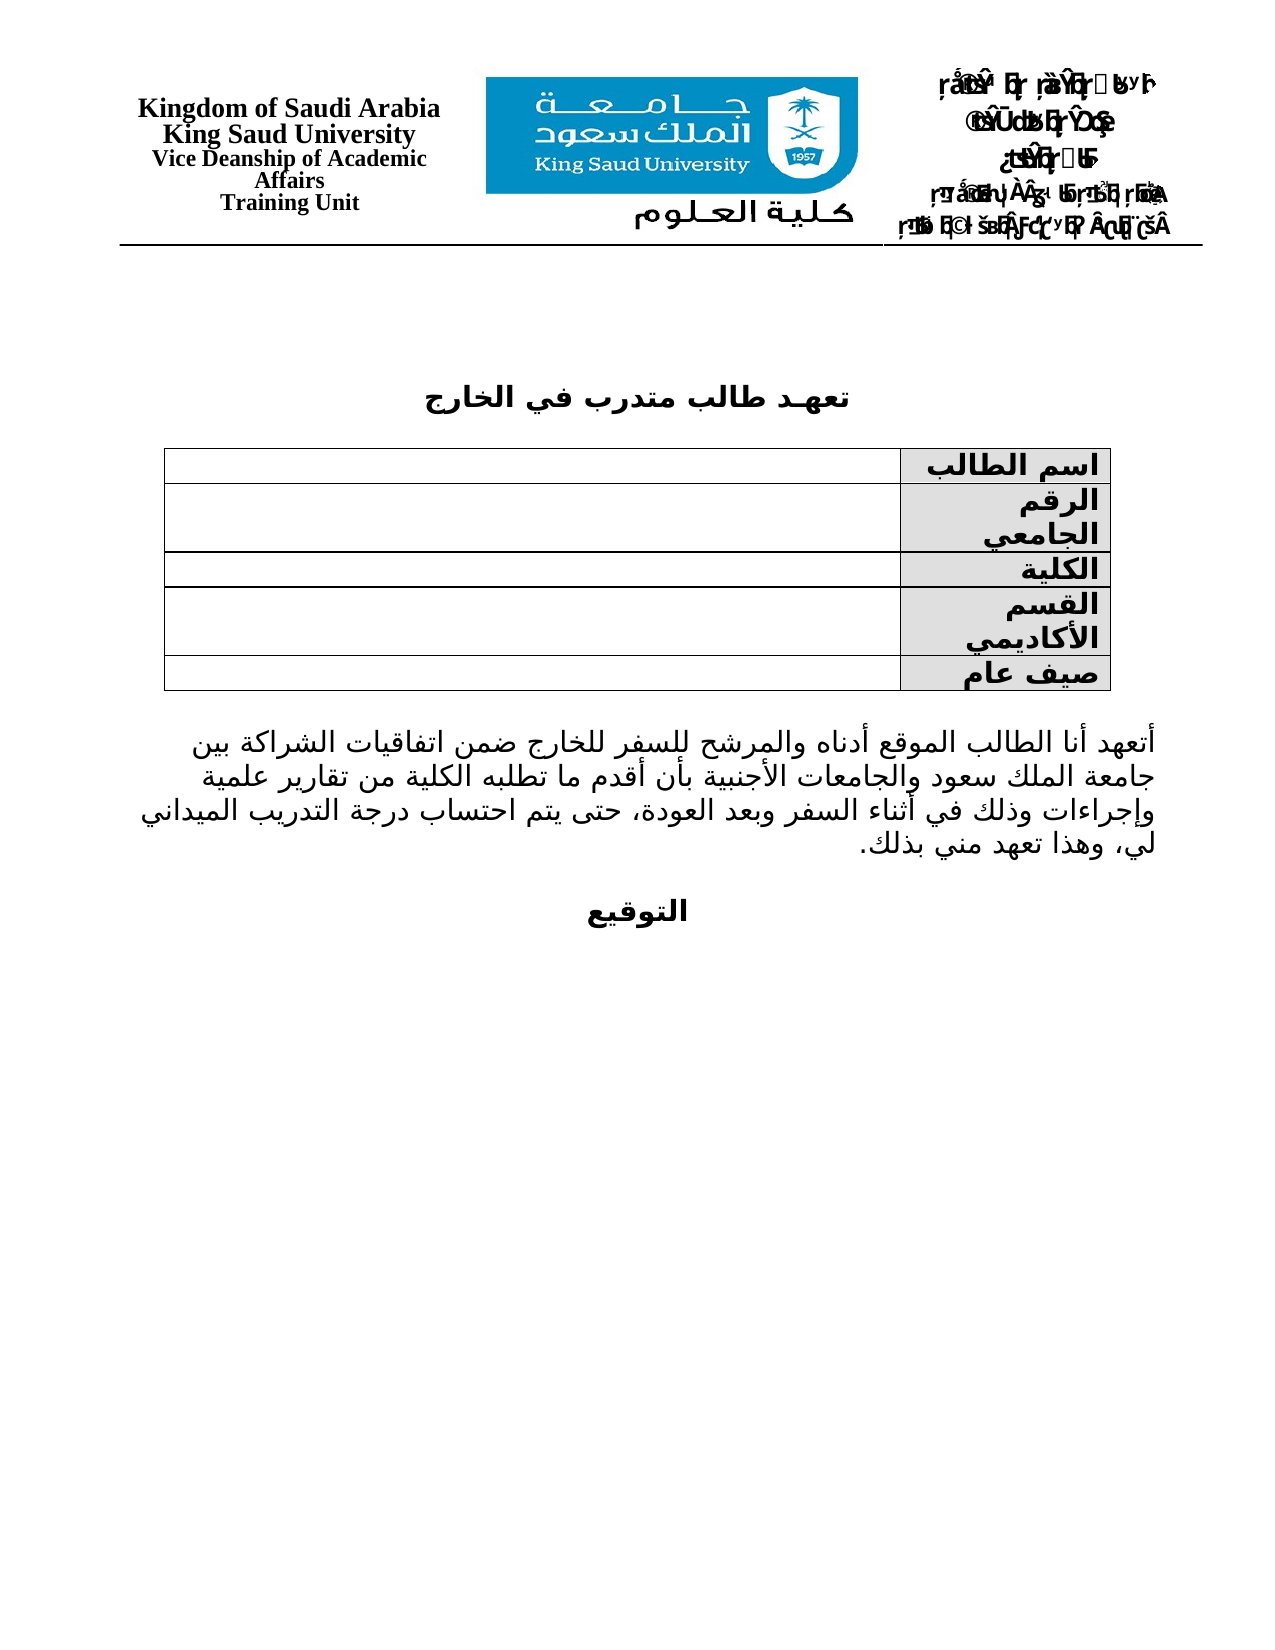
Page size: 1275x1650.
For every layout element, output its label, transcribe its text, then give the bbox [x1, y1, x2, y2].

table_cell [165, 484, 900, 551]
text التوقيع [118, 894, 1157, 928]
table_cell الرقم الجامعي [901, 484, 1110, 551]
table_cell [165, 553, 900, 586]
text تعهـد طالب متدرب في الخارج [118, 380, 1157, 414]
table_cell صيف عام [901, 656, 1110, 690]
text أتعهد أنا الطالب الموقع أدناه والمرشح للسفر للخارج ضمن اتفاقيات الشراكة بين جامعة الملك سعود والجامعات الأجنبية بأن أقدم ما تطلبه الكلية من تقارير علمية وإجراءات وذلك في أثناء السفر وبعد العودة، حتى يتم احتساب درجة التدريب الميداني لي، وهذا تعهد مني بذلك. [118, 725, 1157, 861]
table_header [165, 449, 900, 482]
table_cell [165, 588, 900, 655]
table_cell القسم الأكاديمي [901, 588, 1110, 655]
table_cell [165, 656, 900, 690]
table_header اسم الطالب [901, 449, 1110, 482]
table_cell الكلية [901, 553, 1110, 586]
